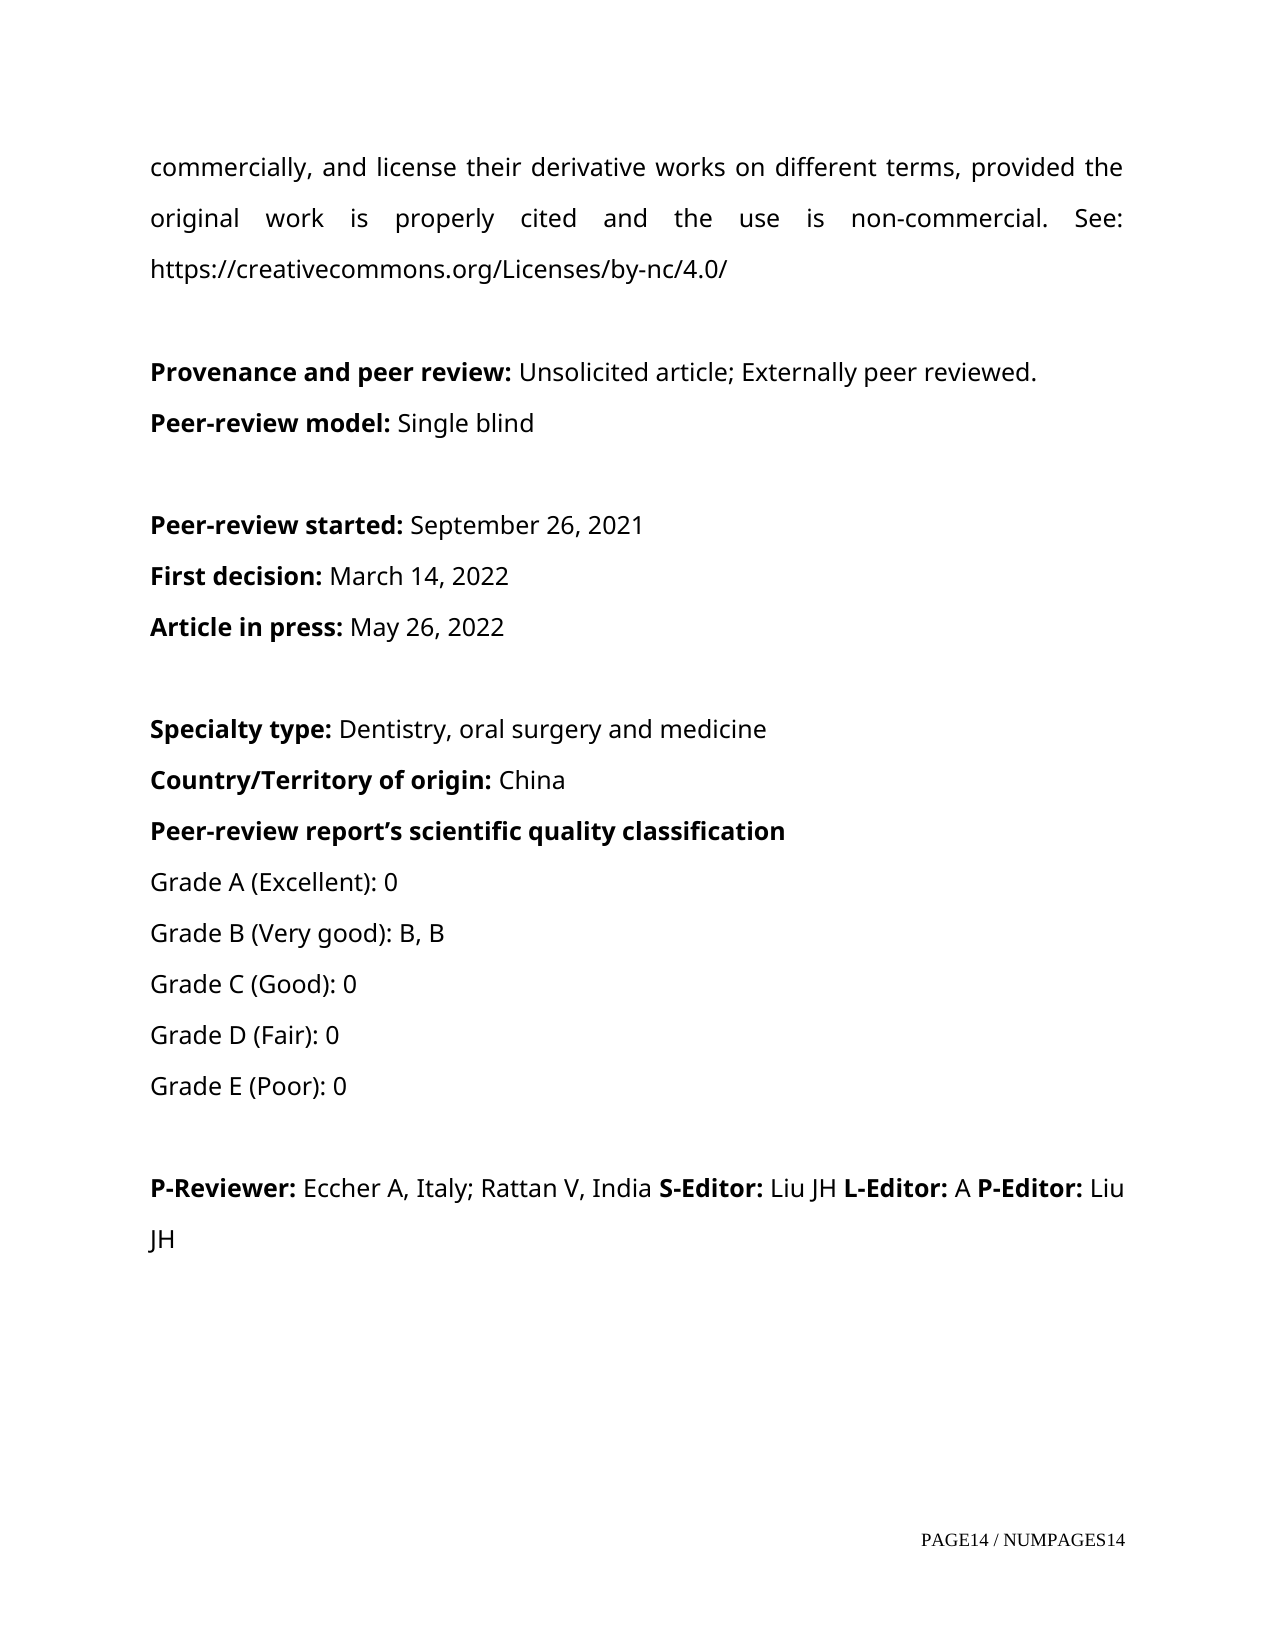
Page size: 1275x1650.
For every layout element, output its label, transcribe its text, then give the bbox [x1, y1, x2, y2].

text Peer-review report’s scientific quality classification [150, 813, 1125, 848]
text Provenance and peer review: Unsolicited article; Externally peer reviewed. [150, 354, 1125, 388]
text P-Reviewer: Eccher A, Italy; Rattan V, India S-Editor: Liu JH L-Editor: A P-Editor: Liu JH [150, 1171, 1125, 1256]
text Specialty type: Dentistry, oral surgery and medicine [150, 711, 1125, 746]
text Grade B (Very good): B, B [150, 916, 1125, 950]
text Article in press: May 26, 2022 [150, 609, 1125, 643]
text Grade E (Poor): 0 [150, 1069, 1125, 1103]
text Grade D (Fair): 0 [150, 1018, 1125, 1052]
text Peer-review model: Single blind [150, 405, 1125, 439]
text Grade A (Excellent): 0 [150, 864, 1125, 899]
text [150, 150, 1125, 286]
text First decision: March 14, 2022 [150, 558, 1125, 592]
text Country/Territory of origin: China [150, 762, 1125, 797]
text Peer-review started: September 26, 2021 [150, 507, 1125, 541]
text Grade C (Good): 0 [150, 967, 1125, 1001]
